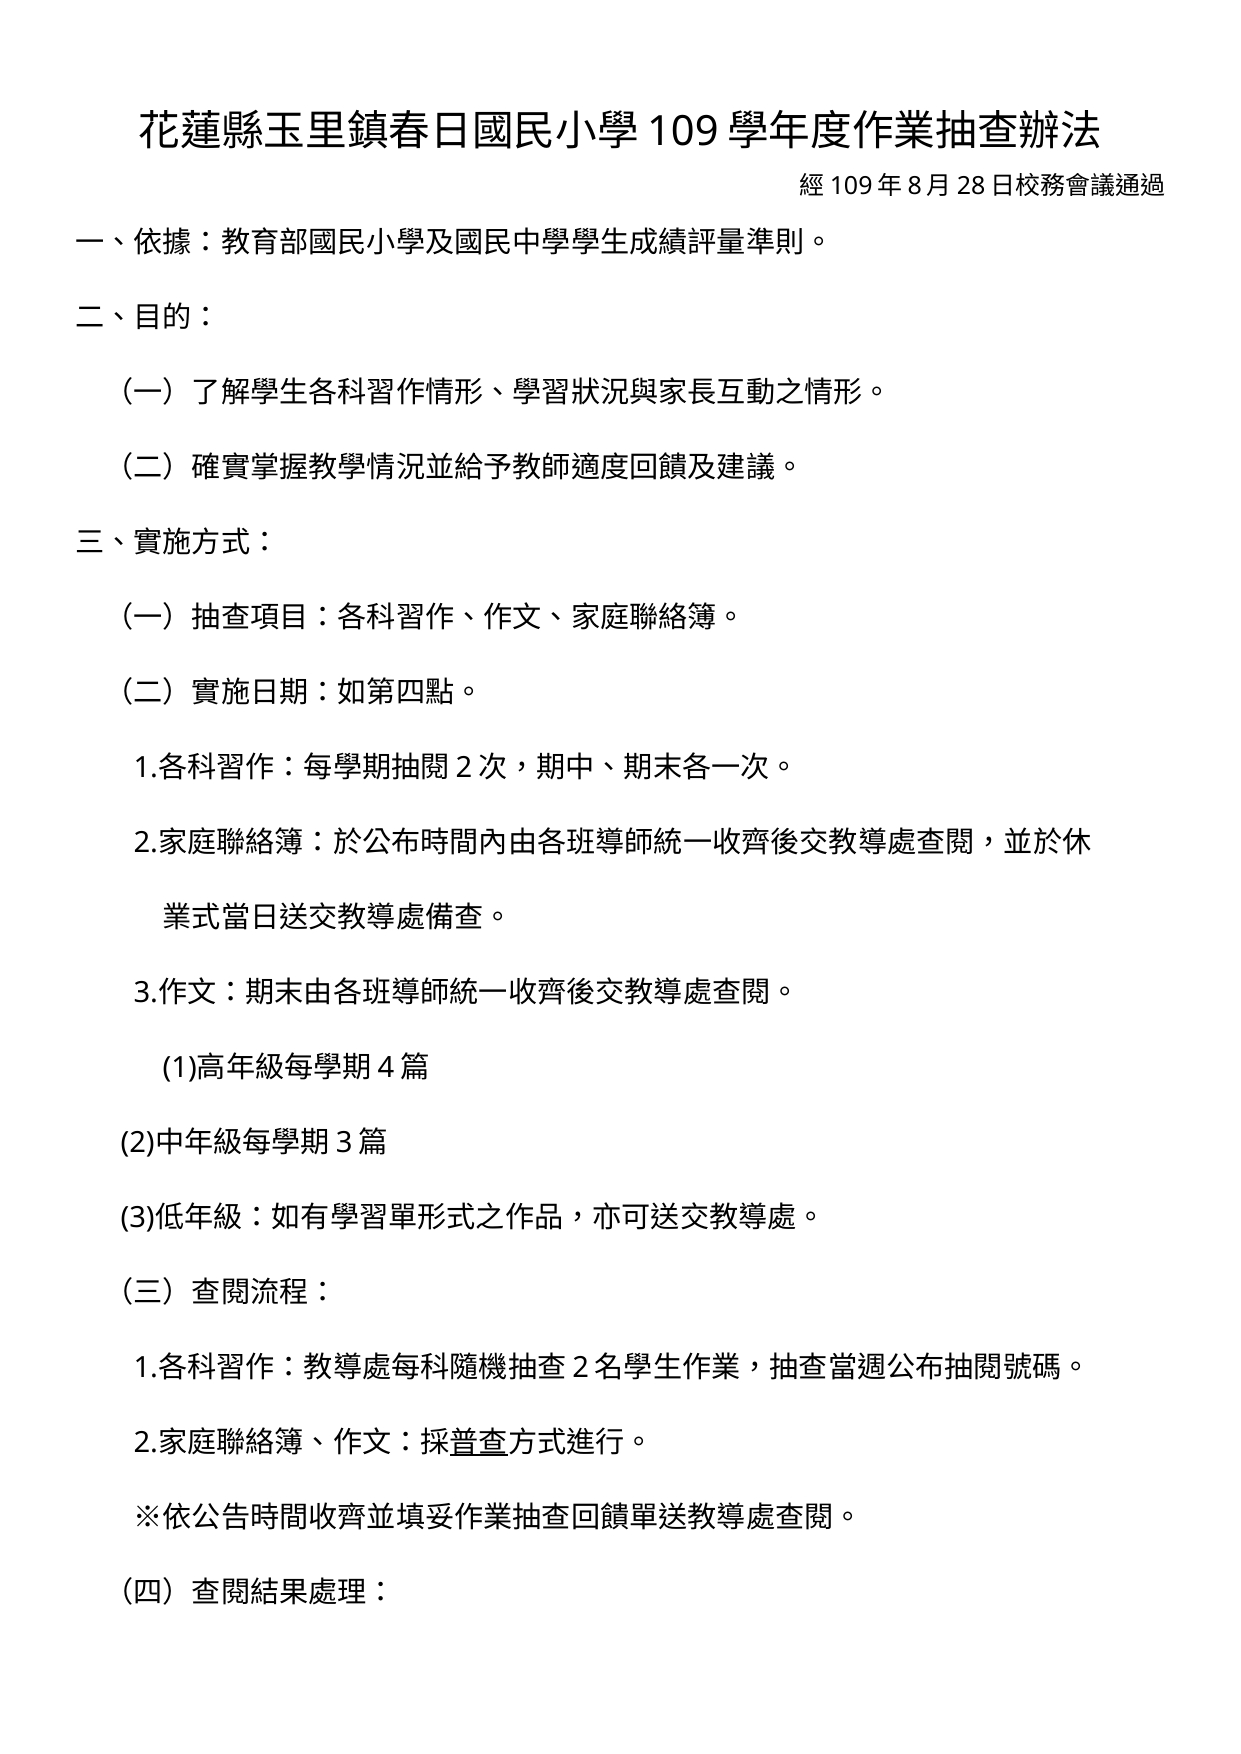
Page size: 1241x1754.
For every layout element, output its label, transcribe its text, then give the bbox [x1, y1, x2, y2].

text 業式當日送交教導處備查。 [75, 877, 1169, 952]
text 二、目的： [75, 277, 1065, 352]
text 1.各科習作：教導處每科隨機抽查2名學生作業，抽查當週公布抽閱號碼。 [75, 1327, 1165, 1402]
text （二）實施日期：如第四點。 [75, 652, 1065, 727]
text ※依公告時間收齊並填妥作業抽查回饋單送教導處查閱。 [75, 1477, 1165, 1552]
text 花蓮縣玉里鎮春日國民小學109學年度作業抽查辦法 [75, 89, 1165, 164]
text （一）了解學生各科習作情形、學習狀況與家長互動之情形。 [75, 352, 1065, 427]
text 一、依據：教育部國民小學及國民中學學生成績評量準則。 [75, 202, 1065, 277]
text （二）確實掌握教學情況並給予教師適度回饋及建議。 [75, 427, 1065, 502]
text 2.家庭聯絡簿：於公布時間內由各班導師統一收齊後交教導處查閱，並於休 [75, 802, 1169, 877]
text （四）查閱結果處理： [75, 1552, 1165, 1627]
text (1)高年級每學期4篇 [75, 1027, 1169, 1102]
text 3.作文：期末由各班導師統一收齊後交教導處查閱。 [75, 952, 1169, 1027]
text （三）查閱流程： [75, 1252, 1165, 1327]
text 三、實施方式： [75, 502, 1065, 577]
text (3)低年級：如有學習單形式之作品，亦可送交教導處。 [75, 1177, 1169, 1252]
text (2)中年級每學期3篇 [75, 1102, 1169, 1177]
text 經109年8月28日校務會議通過 [75, 164, 1165, 202]
text （一）抽查項目：各科習作、作文、家庭聯絡簿。 [75, 577, 1065, 652]
text 1.各科習作：每學期抽閱2次，期中、期末各一次。 [75, 727, 1065, 802]
text 2.家庭聯絡簿、作文：採普查方式進行。 [75, 1402, 1165, 1477]
